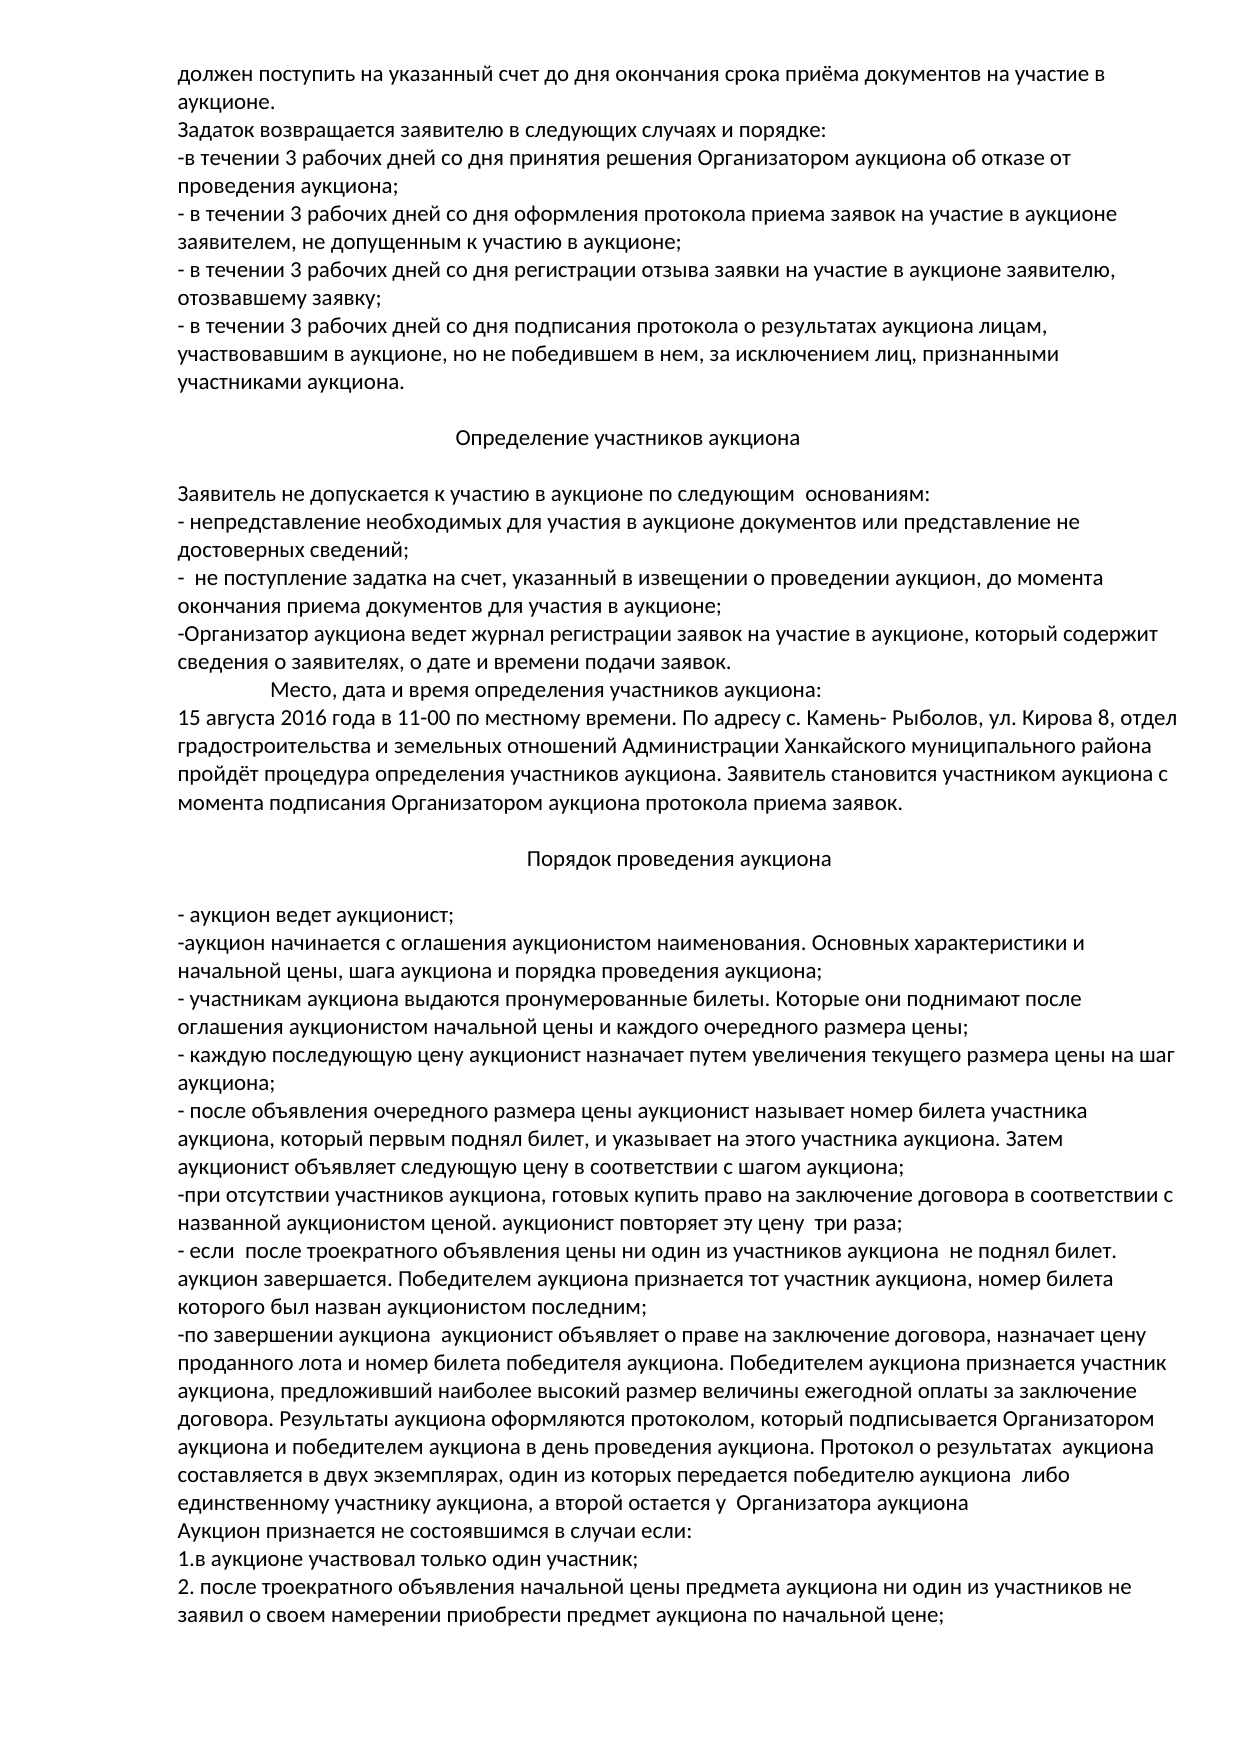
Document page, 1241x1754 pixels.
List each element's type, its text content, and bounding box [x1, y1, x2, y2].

text - аукцион ведет аукционист; [177, 900, 1181, 928]
text -аукцион начинается с оглашения аукционистом наименования. Основных характеристики и начальной цены, шага аукциона и порядка проведения аукциона; [177, 928, 1181, 984]
text Порядок проведения аукциона [177, 844, 1181, 872]
text Место, дата и время определения участников аукциона: [177, 676, 1181, 703]
text -при отсутствии участников аукциона, готовых купить право на заключение договора в соответствии с названной аукционистом ценой. аукционист повторяет эту цену три раза; [177, 1180, 1181, 1236]
text 15 августа 2016 года в 11-00 по местному времени. По адресу с. Камень- Рыболов, ул. Кирова 8, отдел градостроительства и земельных отношений Администрации Ханкайского муниципального района пройдёт процедура определения участников аукциона. Заявитель становится участником аукциона с момента подписания Организатором аукциона протокола приема заявок. [177, 703, 1181, 816]
text -в течении 3 рабочих дней со дня принятия решения Организатором аукциона об отказе от проведения аукциона; [177, 143, 1181, 199]
text 1.в аукционе участвовал только один участник; [177, 1544, 1181, 1572]
text Задаток возвращается заявителю в следующих случаях и порядке: [177, 115, 1181, 143]
text - после объявления очередного размера цены аукционист называет номер билета участника аукциона, который первым поднял билет, и указывает на этого участника аукциона. Затем аукционист объявляет следующую цену в соответствии с шагом аукциона; [177, 1096, 1181, 1180]
text Аукцион признается не состоявшимся в случаи если: [177, 1516, 1181, 1544]
text - в течении 3 рабочих дней со дня оформления протокола приема заявок на участие в аукционе заявителем, не допущенным к участию в аукционе; [177, 199, 1181, 255]
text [177, 59, 1181, 115]
text - если после троекратного объявления цены ни один из участников аукциона не поднял билет. аукцион завершается. Победителем аукциона признается тот участник аукциона, номер билета которого был назван аукционистом последним; [177, 1236, 1181, 1320]
text - непредставление необходимых для участия в аукционе документов или представление не достоверных сведений; [177, 507, 1181, 563]
text 2. после троекратного объявления начальной цены предмета аукциона ни один из участников не заявил о своем намерении приобрести предмет аукциона по начальной цене; [177, 1572, 1181, 1628]
text - в течении 3 рабочих дней со дня подписания протокола о результатах аукциона лицам, участвовавшим в аукционе, но не победившем в нем, за исключением лиц, признанными участниками аукциона. [177, 311, 1181, 395]
text - не поступление задатка на счет, указанный в извещении о проведении аукцион, до момента окончания приема документов для участия в аукционе; [177, 563, 1181, 619]
text Определение участников аукциона [177, 423, 1181, 451]
text -Организатор аукциона ведет журнал регистрации заявок на участие в аукционе, который содержит сведения о заявителях, о дате и времени подачи заявок. [177, 619, 1181, 676]
text - в течении 3 рабочих дней со дня регистрации отзыва заявки на участие в аукционе заявителю, отозвавшему заявку; [177, 255, 1181, 311]
text - участникам аукциона выдаются пронумерованные билеты. Которые они поднимают после оглашения аукционистом начальной цены и каждого очередного размера цены; [177, 984, 1181, 1040]
text Заявитель не допускается к участию в аукционе по следующим основаниям: [177, 479, 1181, 507]
text -по завершении аукциона аукционист объявляет о праве на заключение договора, назначает цену проданного лота и номер билета победителя аукциона. Победителем аукциона признается участник аукциона, предложивший наиболее высокий размер величины ежегодной оплаты за заключение договора. Результаты аукциона оформляются протоколом, который подписывается Организатором аукциона и победителем аукциона в день проведения аукциона. Протокол о результатах аукциона составляется в двух экземплярах, один из которых передается победителю аукциона либо единственному участнику аукциона, а второй остается у Организатора аукциона [177, 1320, 1181, 1516]
text - каждую последующую цену аукционист назначает путем увеличения текущего размера цены на шаг аукциона; [177, 1040, 1181, 1096]
